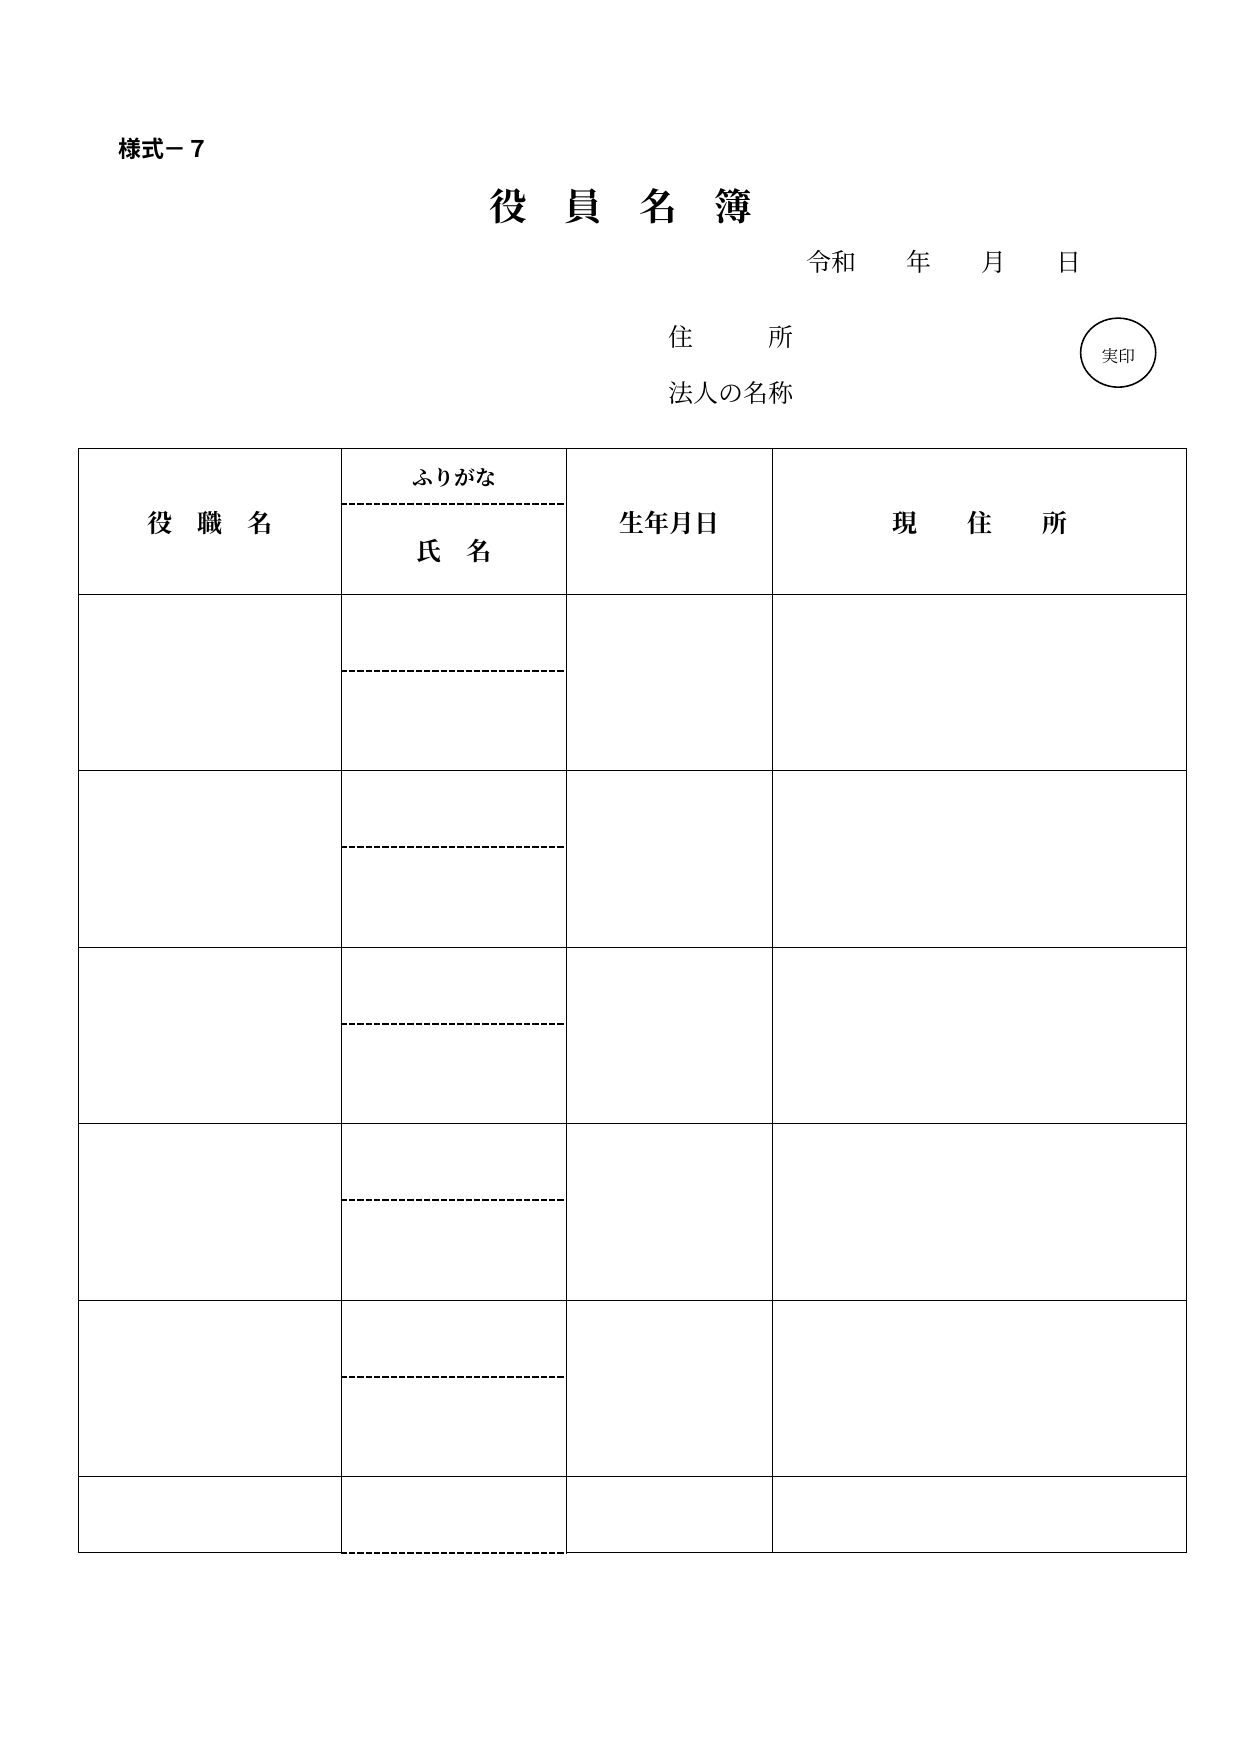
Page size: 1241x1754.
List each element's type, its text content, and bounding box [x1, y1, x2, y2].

table_cell [79, 595, 341, 770]
table_cell [342, 1477, 566, 1552]
text 住 所 [118, 317, 1111, 354]
table_cell [773, 595, 1186, 770]
table_cell [773, 948, 1186, 1123]
table_cell [567, 1301, 772, 1476]
table_cell [79, 1301, 341, 1476]
table_cell 氏 名 [342, 503, 566, 594]
table_cell [567, 771, 772, 947]
table_cell [567, 948, 772, 1123]
table_cell [79, 948, 341, 1123]
text 法人の名称 [118, 373, 1122, 411]
table_cell [342, 1301, 566, 1376]
table_cell [342, 1124, 566, 1199]
table_cell [567, 1124, 772, 1299]
table_cell [342, 595, 566, 670]
table_header 現 住 所 [773, 449, 1186, 594]
table_cell [773, 1477, 1186, 1552]
table_cell [79, 771, 341, 947]
text 令和 年 月 日 [118, 242, 1122, 279]
text 様式－７ [11, 129, 1122, 167]
table_cell [342, 948, 566, 1023]
text 住 所 [1082, 319, 1122, 354]
table_cell [773, 771, 1186, 947]
table_cell [79, 1477, 341, 1552]
table_cell [79, 1124, 341, 1299]
table_cell [342, 1376, 566, 1476]
table_cell [342, 771, 566, 846]
table_cell [567, 1477, 772, 1552]
table_header 生年月日 [567, 449, 772, 594]
table_cell [342, 1199, 566, 1299]
table_header ふりがな [342, 449, 566, 503]
table_cell [773, 1301, 1186, 1476]
table_header 役 職 名 [79, 449, 341, 594]
table_cell [342, 1023, 566, 1123]
table_cell [567, 595, 772, 770]
table_cell [342, 670, 566, 770]
table_cell [342, 846, 566, 947]
text 役 員 名 簿 [118, 167, 1122, 242]
table_cell [773, 1124, 1186, 1299]
